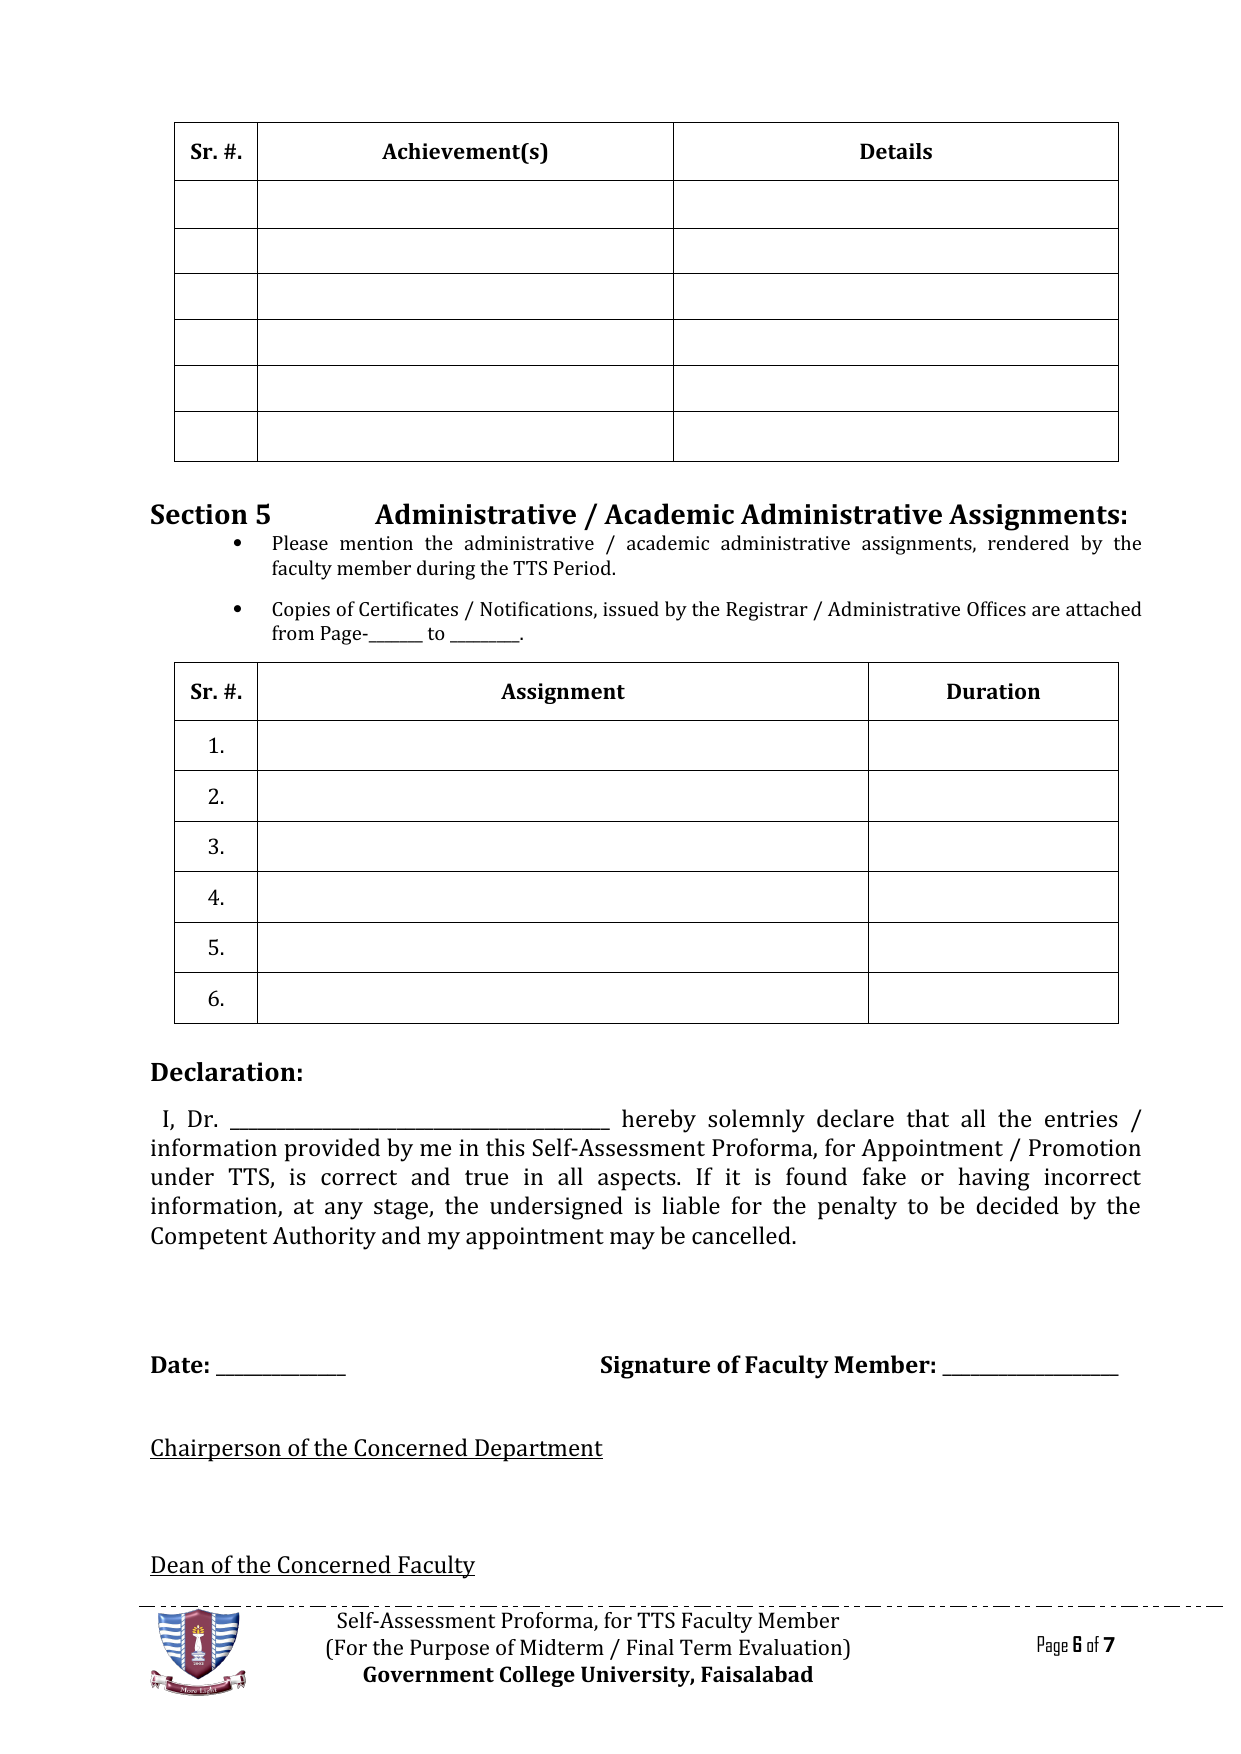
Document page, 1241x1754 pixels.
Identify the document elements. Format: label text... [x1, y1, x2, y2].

table_header Duration [869, 663, 1118, 720]
table_cell [258, 229, 673, 273]
table_cell [869, 973, 1118, 1023]
table_cell [258, 366, 673, 411]
table_cell [258, 771, 868, 821]
table_cell [175, 771, 257, 821]
list Copies of Certificates / Notifications, issued by the Registrar / Administrative Offices are attached from Page-_______ to _________. [234, 596, 1143, 645]
table_cell [258, 274, 673, 319]
table_cell [869, 721, 1118, 770]
table_cell [175, 872, 257, 922]
table_header Sr. #. [175, 123, 257, 180]
table_cell [175, 721, 257, 770]
text Section 5 Administrative / Academic Administrative Assignments: [150, 496, 1143, 531]
table_cell [175, 923, 257, 972]
table_cell [258, 412, 673, 461]
table_cell [258, 320, 673, 365]
text Declaration: [150, 1056, 1143, 1087]
text Date: ______________ Signature of Faculty Member: ___________________ [150, 1349, 1143, 1378]
text I, Dr. _________________________________________ hereby solemnly declare that all the entries / information provided by me in this Self-Assessment Proforma, for Appointment / Promotion under TTS, is correct and true in all aspects. If it is found fake or having incorrect information, at any stage, the undersigned is liable for the penalty to be decided by the Competent Authority and my appointment may be cancelled. [150, 1103, 1143, 1249]
table_cell [258, 822, 868, 871]
text Chairperson of the Concerned Department [150, 1432, 1143, 1462]
table_cell [674, 229, 1118, 273]
table_cell [258, 721, 868, 770]
table_cell [175, 320, 257, 365]
table_cell [175, 366, 257, 411]
table_cell [175, 229, 257, 273]
table_cell [674, 274, 1118, 319]
table_cell [175, 274, 257, 319]
table_cell [258, 973, 868, 1023]
table_cell [869, 872, 1118, 922]
table_header Details [674, 123, 1118, 180]
list Please mention the administrative / academic administrative assignments, rendered by the faculty member during the TTS Period. [234, 531, 1143, 579]
table_cell [258, 181, 673, 227]
table_header Sr. #. [175, 663, 257, 720]
table_header Achievement(s) [258, 123, 673, 180]
table_cell [175, 822, 257, 871]
table_cell [674, 412, 1118, 461]
table_cell [175, 181, 257, 227]
table_cell [258, 923, 868, 972]
table_cell [175, 412, 257, 461]
table_cell [674, 320, 1118, 365]
table_cell [674, 181, 1118, 227]
text Dean of the Concerned Faculty [150, 1549, 1143, 1579]
table_cell [175, 973, 257, 1023]
table_header Assignment [258, 663, 868, 720]
table_cell [869, 822, 1118, 871]
table_cell [869, 771, 1118, 821]
table_cell [258, 872, 868, 922]
picture [149, 1606, 247, 1698]
table_cell [674, 366, 1118, 411]
table_cell [869, 923, 1118, 972]
